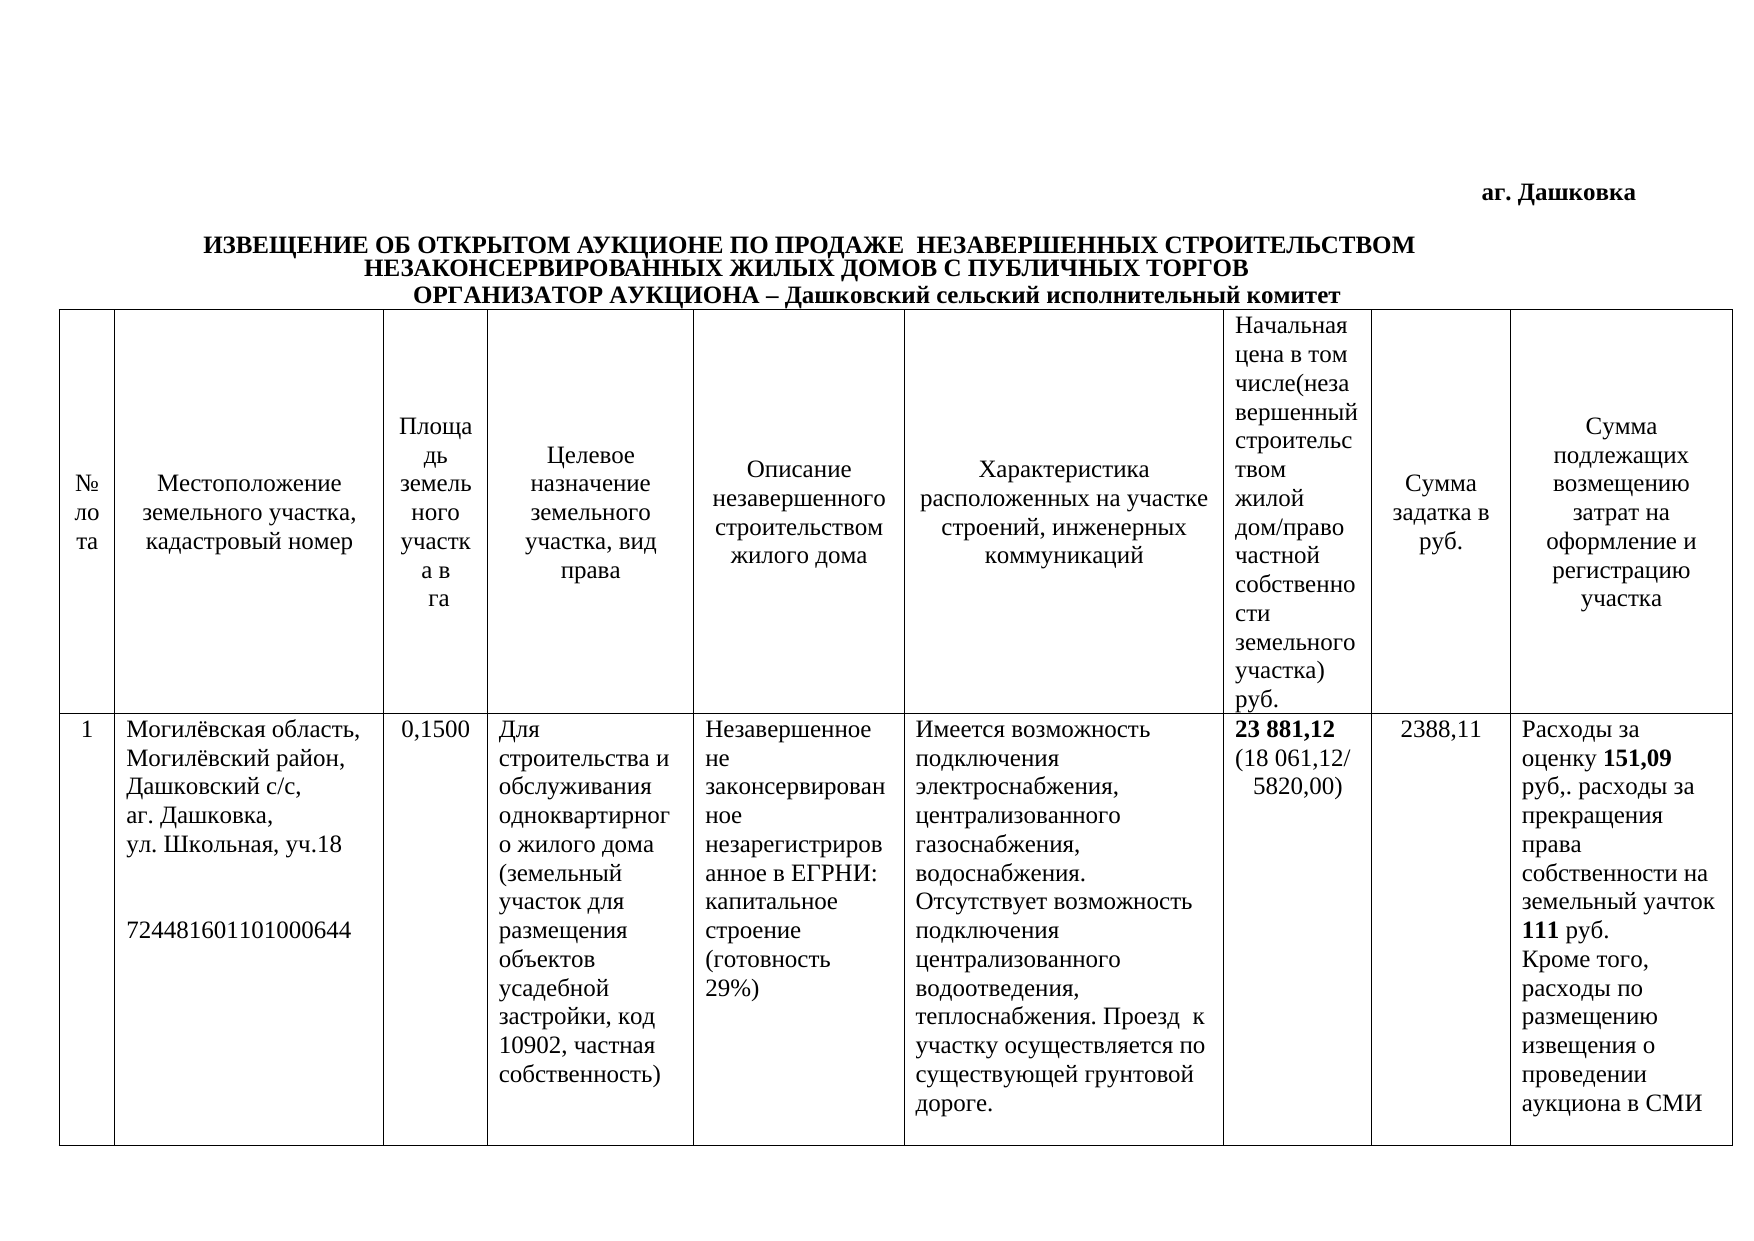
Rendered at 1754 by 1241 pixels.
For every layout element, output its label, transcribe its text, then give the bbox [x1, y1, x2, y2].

table_cell 23 881,12 (18 061,12/ 5820,00) [1224, 714, 1371, 1145]
table_header Сумма подлежащих возмещению затрат на оформление и регистрацию участка [1511, 310, 1732, 713]
table_header Сумма задатка в руб. [1372, 310, 1510, 713]
text ОРГАНИЗАТОР АУКЦИОНА – Дашковский сельский исполнительный комитет [118, 281, 1636, 309]
table_header Начальная цена в том числе(незавершенный строительством жилой дом/право частной собственности земельного участка) руб. [1224, 310, 1371, 713]
table_header Площадь земельного участка в га [384, 310, 487, 713]
table_header Целевое назначение земельного участка, вид права [488, 310, 693, 713]
table_header Характеристика расположенных на участке строений, инженерных коммуникаций [905, 310, 1223, 713]
table_cell 1 [60, 714, 114, 1145]
text аг. Дашковка [118, 177, 1636, 206]
table_cell Незавершенное не законсервированное незарегистрированное в ЕГРНИ: капитальное строение (готовность 29%) [694, 714, 904, 1145]
table_cell 2388,11 [1372, 714, 1510, 1145]
table_cell Расходы за оценку 151,09 руб,. расходы за прекращения права собственности на земельный уачток 111 руб. Кроме того, расходы по размещению извещения о проведении аукциона в СМИ [1511, 714, 1732, 1145]
table_cell Имеется возможность подключения электроснабжения, централизованного газоснабжения, водоснабжения. Отсутствует возможность подключения централизованного водоотведения, теплоснабжения. Проезд к участку осуществляется по существующей грунтовой дороге. [905, 714, 1223, 1145]
table_cell Могилёвская область, Могилёвский район, Дашковский с/с, аг. Дашковка, ул. Школьная, уч.18 724481601101000644 [115, 714, 383, 1145]
table_header № лота [60, 310, 114, 713]
table_header Описание незавершенного строительством жилого дома [694, 310, 904, 713]
table_cell 0,1500 [384, 714, 487, 1145]
table_header Местоположение земельного участка, кадастровый номер [115, 310, 383, 713]
table_cell Для строительства и обслуживания одноквартирного жилого дома (земельный участок для размещения объектов усадебной застройки, код 10902, частная собственность) [488, 714, 693, 1145]
text ИЗВЕЩЕНИЕ ОБ ОТКРЫТОМ АУКЦИОНЕ ПО ПРОДАЖЕ НЕЗАВЕРШЕННЫХ СТРОИТЕЛЬСТВОМ НЕЗАКОНСЕРВИРОВАННЫХ ЖИЛЫХ ДОМОВ С ПУБЛИЧНЫХ ТОРГОВ [81, 235, 1532, 281]
